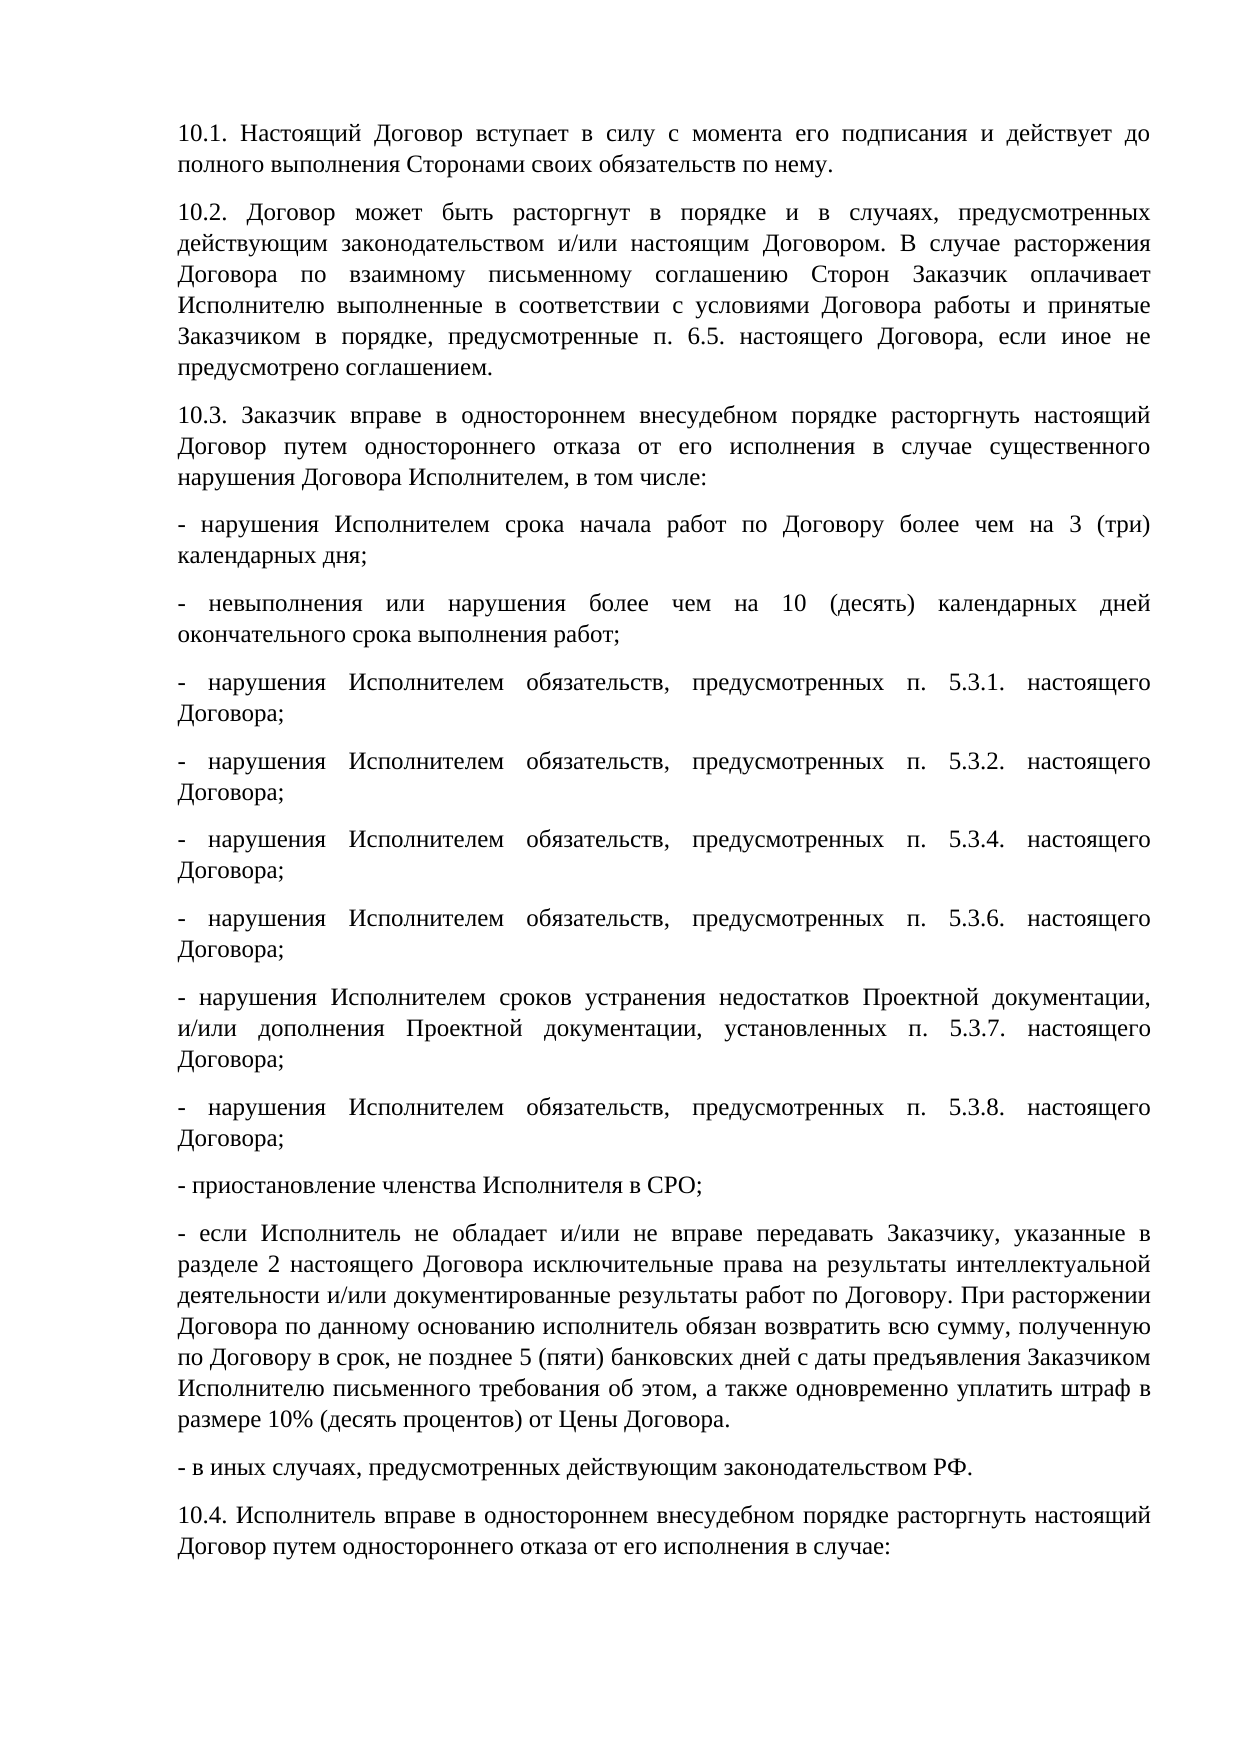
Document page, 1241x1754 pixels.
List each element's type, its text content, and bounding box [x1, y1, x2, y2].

text - нарушения Исполнителем обязательств, предусмотренных п. 5.3.4. настоящего Договора; [177, 824, 1152, 884]
text 10.3. Заказчик вправе в одностороннем внесудебном порядке расторгнуть настоящий Договор путем одностороннего отказа от его исполнения в случае существенного нарушения Договора Исполнителем, в том числе: [177, 400, 1152, 491]
text - в иных случаях, предусмотренных действующим законодательством РФ. [177, 1452, 1152, 1481]
text 10.2. Договор может быть расторгнут в порядке и в случаях, предусмотренных действующим законодательством и/или настоящим Договором. В случае расторжения Договора по взаимному письменному соглашению Сторон Заказчик оплачивает Исполнителю выполненные в соответствии с условиями Договора работы и принятые Заказчиком в порядке, предусмотренные п. 6.5. настоящего Договора, если иное не предусмотрено соглашением. [177, 197, 1152, 381]
text - нарушения Исполнителем обязательств, предусмотренных п. 5.3.6. настоящего Договора; [177, 903, 1152, 963]
text 10.1. Настоящий Договор вступает в силу с момента его подписания и действует до полного выполнения Сторонами своих обязательств по нему. [177, 118, 1152, 178]
text - нарушения Исполнителем обязательств, предусмотренных п. 5.3.8. настоящего Договора; [177, 1092, 1152, 1152]
text - приостановление членства Исполнителя в СРО; [177, 1171, 1152, 1199]
text - если Исполнитель не обладает и/или не вправе передавать Заказчику, указанные в разделе 2 настоящего Договора исключительные права на результаты интеллектуальной деятельности и/или документированные результаты работ по Договору. При расторжении Договора по данному основанию исполнитель обязан возвратить всю сумму, полученную по Договору в срок, не позднее 5 (пяти) банковских дней с даты предъявления Заказчиком Исполнителю письменного требования об этом, а также одновременно уплатить штраф в размере 10% (десять процентов) от Цены Договора. [177, 1218, 1152, 1433]
text - нарушения Исполнителем сроков устранения недостатков Проектной документации, и/или дополнения Проектной документации, установленных п. 5.3.7. настоящего Договора; [177, 982, 1152, 1073]
text 10.4. Исполнитель вправе в одностороннем внесудебном порядке расторгнуть настоящий Договор путем одностороннего отказа от его исполнения в случае: [177, 1500, 1152, 1560]
text - невыполнения или нарушения более чем на 10 (десять) календарных дней окончательного срока выполнения работ; [177, 588, 1152, 648]
text - нарушения Исполнителем обязательств, предусмотренных п. 5.3.1. настоящего Договора; [177, 667, 1152, 727]
text - нарушения Исполнителем обязательств, предусмотренных п. 5.3.2. настоящего Договора; [177, 746, 1152, 806]
text - нарушения Исполнителем срока начала работ по Договору более чем на 3 (три) календарных дня; [177, 509, 1152, 569]
